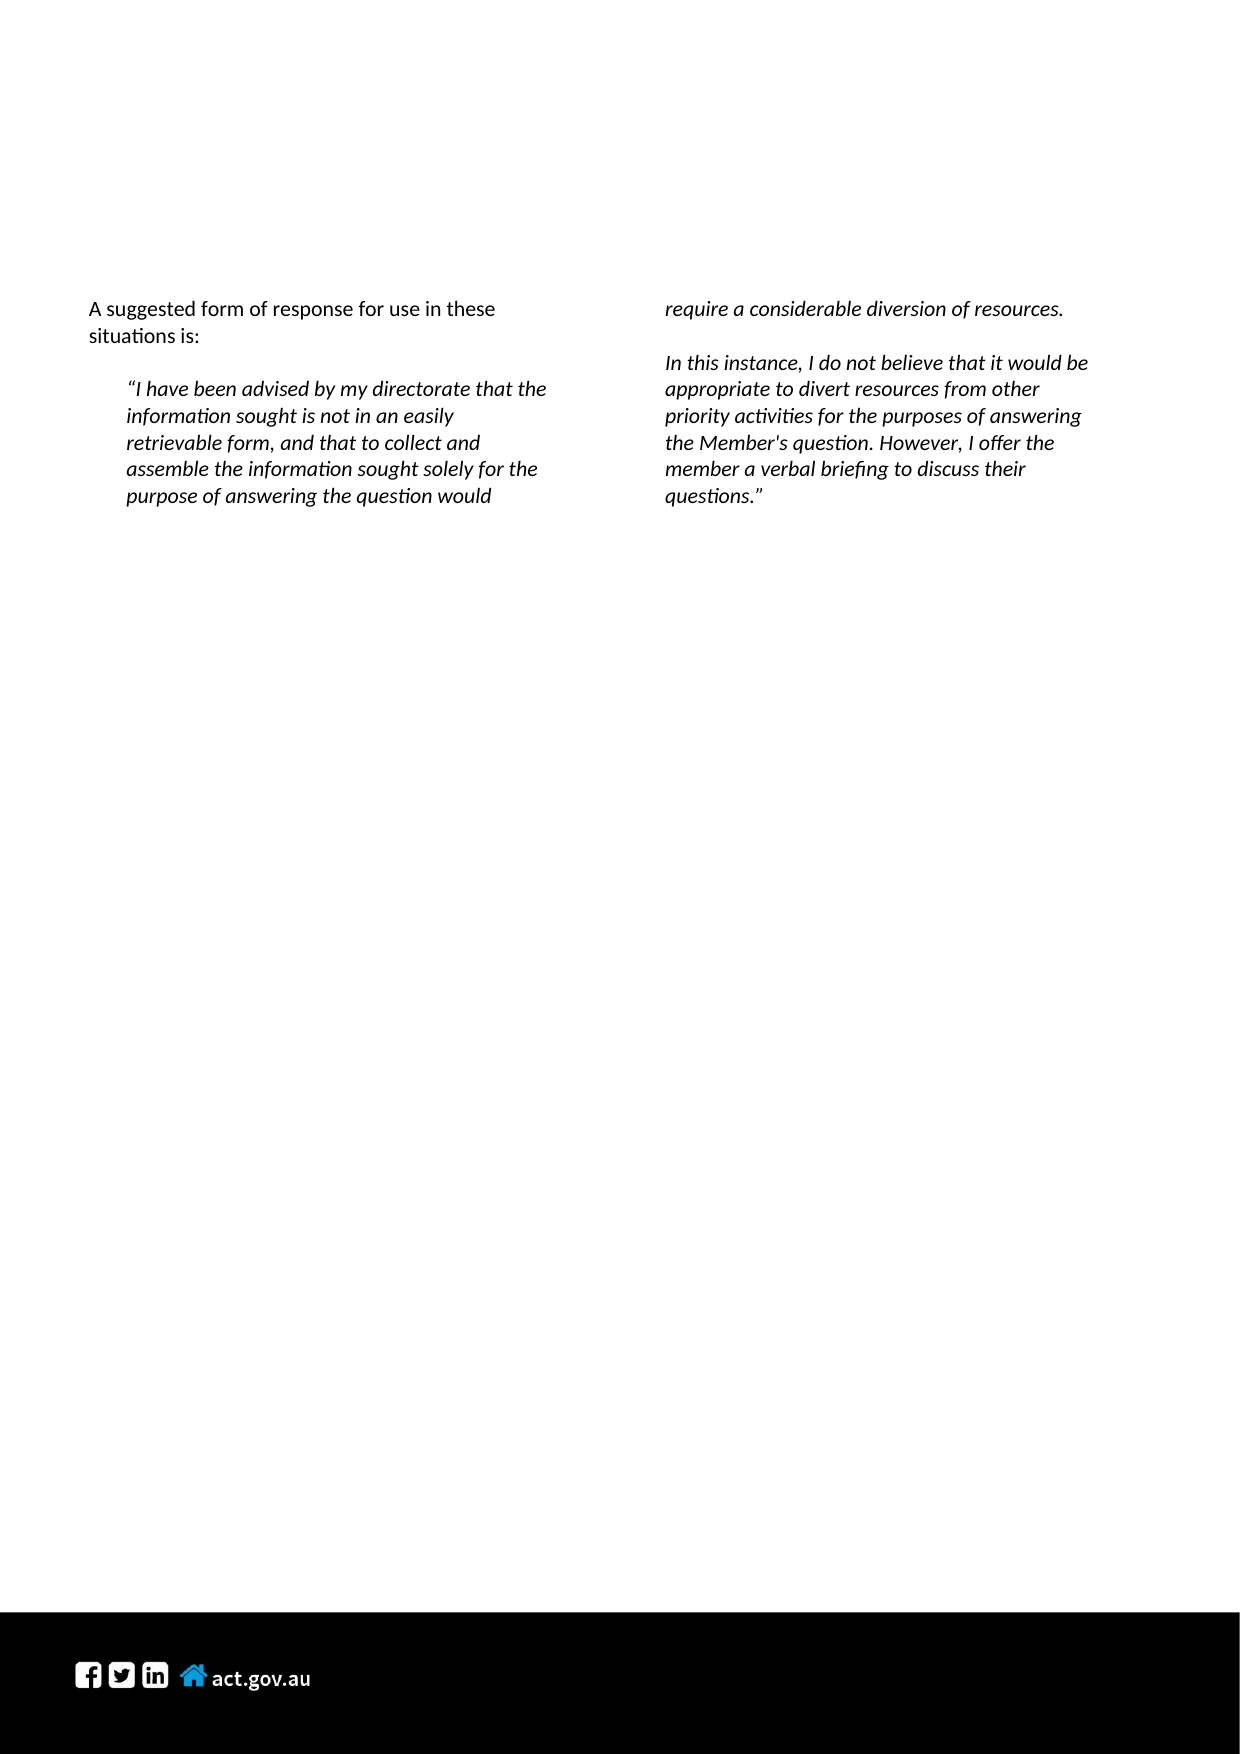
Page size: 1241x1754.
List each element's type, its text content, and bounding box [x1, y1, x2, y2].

text A suggested form of response for use in these situations is: [89, 295, 554, 375]
text “I have been advised by my directorate that the information sought is not in an easily retrievable form, and that to collect and assemble the information sought solely for the purpose of answering the question would require a considerable diversion of resources. In this instance, I do not believe that it would be appropriate to divert resources from other priority activities for the purposes of answering the Member's question. However, I offer the member a verbal briefing to discuss their questions.” [665, 295, 1092, 509]
picture [0, 28, 1240, 1754]
